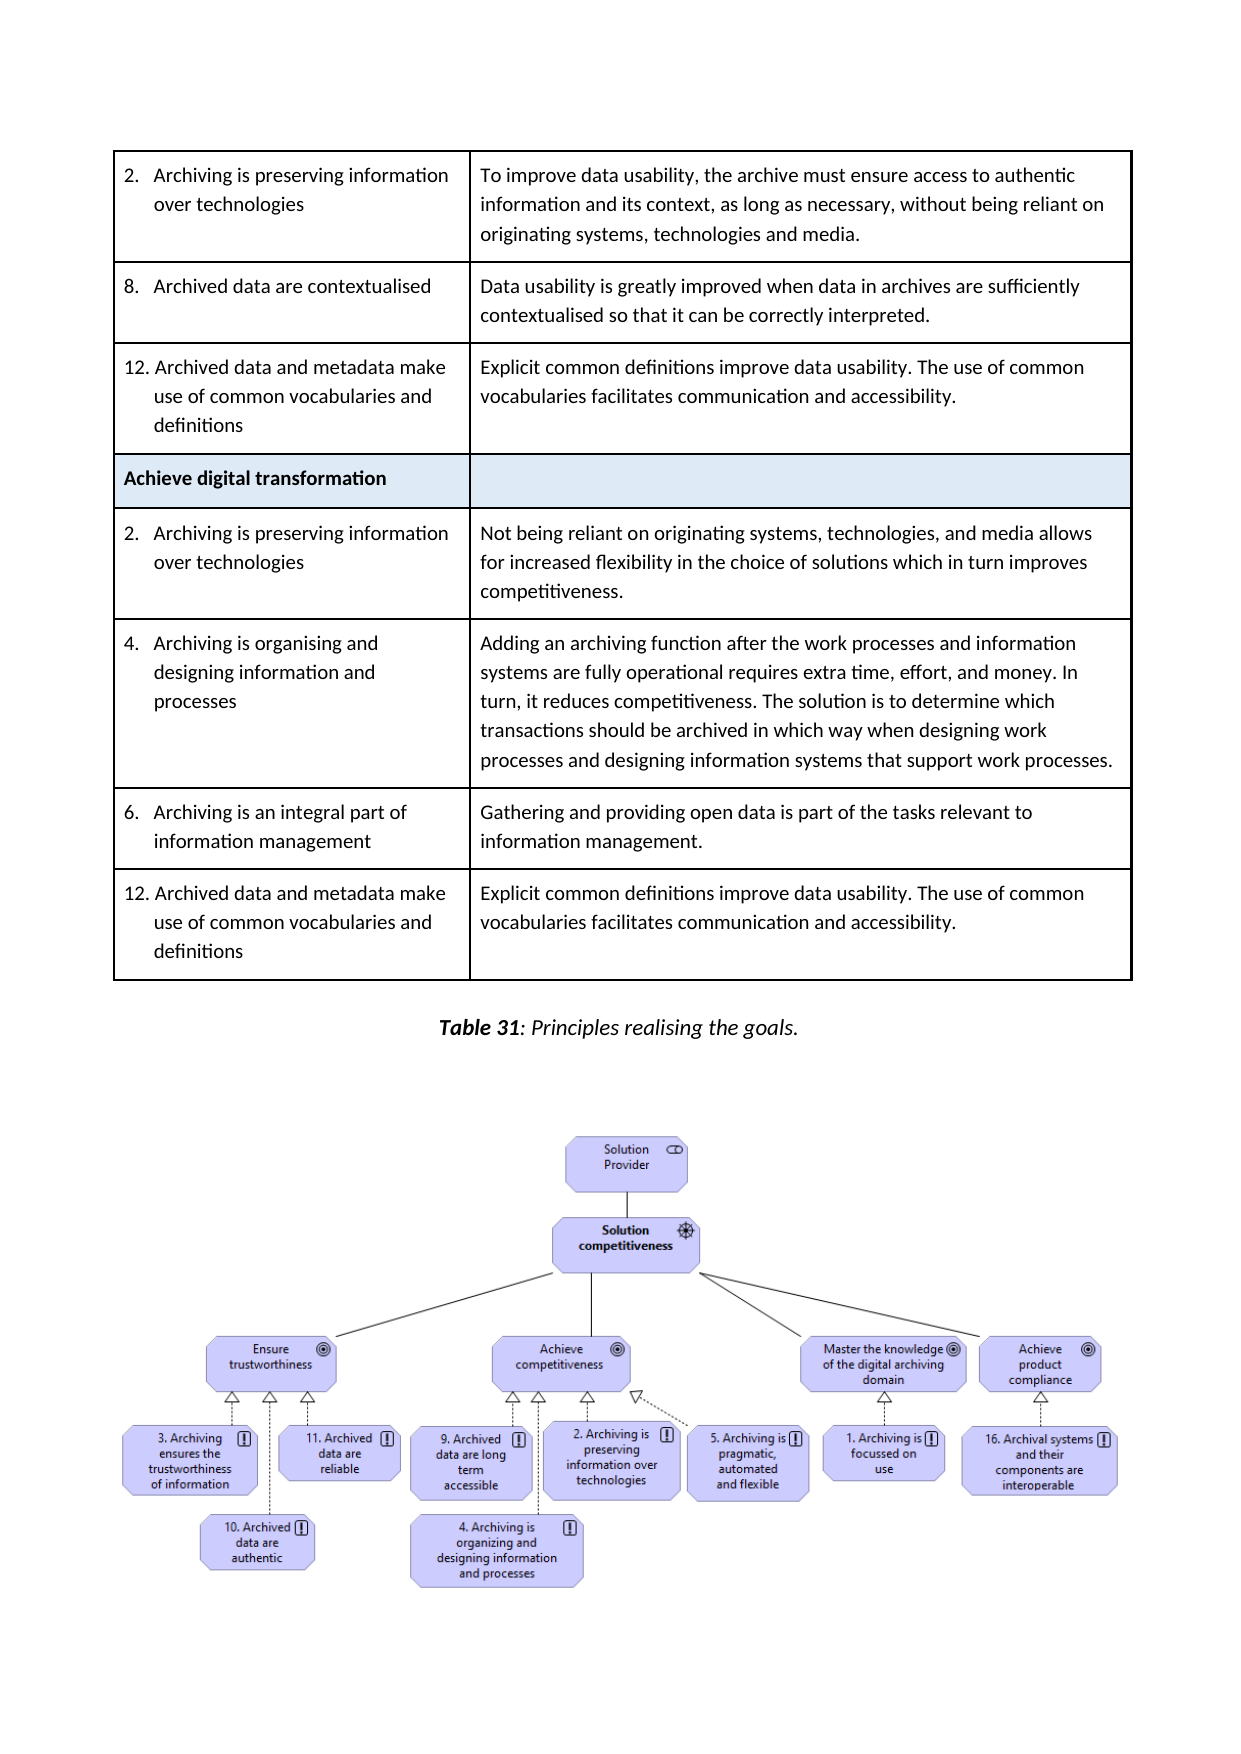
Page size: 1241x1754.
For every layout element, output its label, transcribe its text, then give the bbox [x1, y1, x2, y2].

table_cell Gathering and providing open data is part of the tasks relevant to information management. [471, 789, 1130, 868]
table_cell 4. Archiving is organising and designing information and processes [115, 620, 469, 787]
text Table 31: Principles realising the goals. [112, 1013, 1128, 1041]
table_cell To improve data usability, the archive must ensure access to authentic information and its context, as long as necessary, without being reliant on originating systems, technologies and media. [471, 152, 1130, 261]
table_cell 12. Archived data and metadata make use of common vocabularies and definitions [115, 870, 469, 978]
table_cell Adding an archiving function after the work processes and information systems are fully operational requires extra time, effort, and money. In turn, it reduces competitiveness. The solution is to determine which transactions should be archived in which way when designing work processes and designing information systems that support work processes. [471, 620, 1130, 787]
table_cell 8. Archived data are contextualised [115, 263, 469, 342]
table_cell 6. Archiving is an integral part of information management [115, 789, 469, 868]
table_cell 12. Archived data and metadata make use of common vocabularies and definitions [115, 344, 469, 452]
table_cell [471, 455, 1130, 507]
table_cell 2. Archiving is preserving information over technologies [115, 152, 469, 261]
table_cell Data usability is greatly improved when data in archives are sufficiently contextualised so that it can be correctly interpreted. [471, 263, 1130, 342]
table_cell Explicit common definitions improve data usability. The use of common vocabularies facilitates communication and accessibility. [471, 344, 1130, 452]
table_cell Not being reliant on originating systems, technologies, and media allows for increased flexibility in the choice of solutions which in turn improves competitiveness. [471, 509, 1130, 618]
table_cell Explicit common definitions improve data usability. The use of common vocabularies facilitates communication and accessibility. [471, 870, 1130, 978]
picture [112, 1127, 1128, 1598]
table_cell Achieve digital transformation [115, 455, 469, 507]
table_cell 2. Archiving is preserving information over technologies [115, 509, 469, 618]
